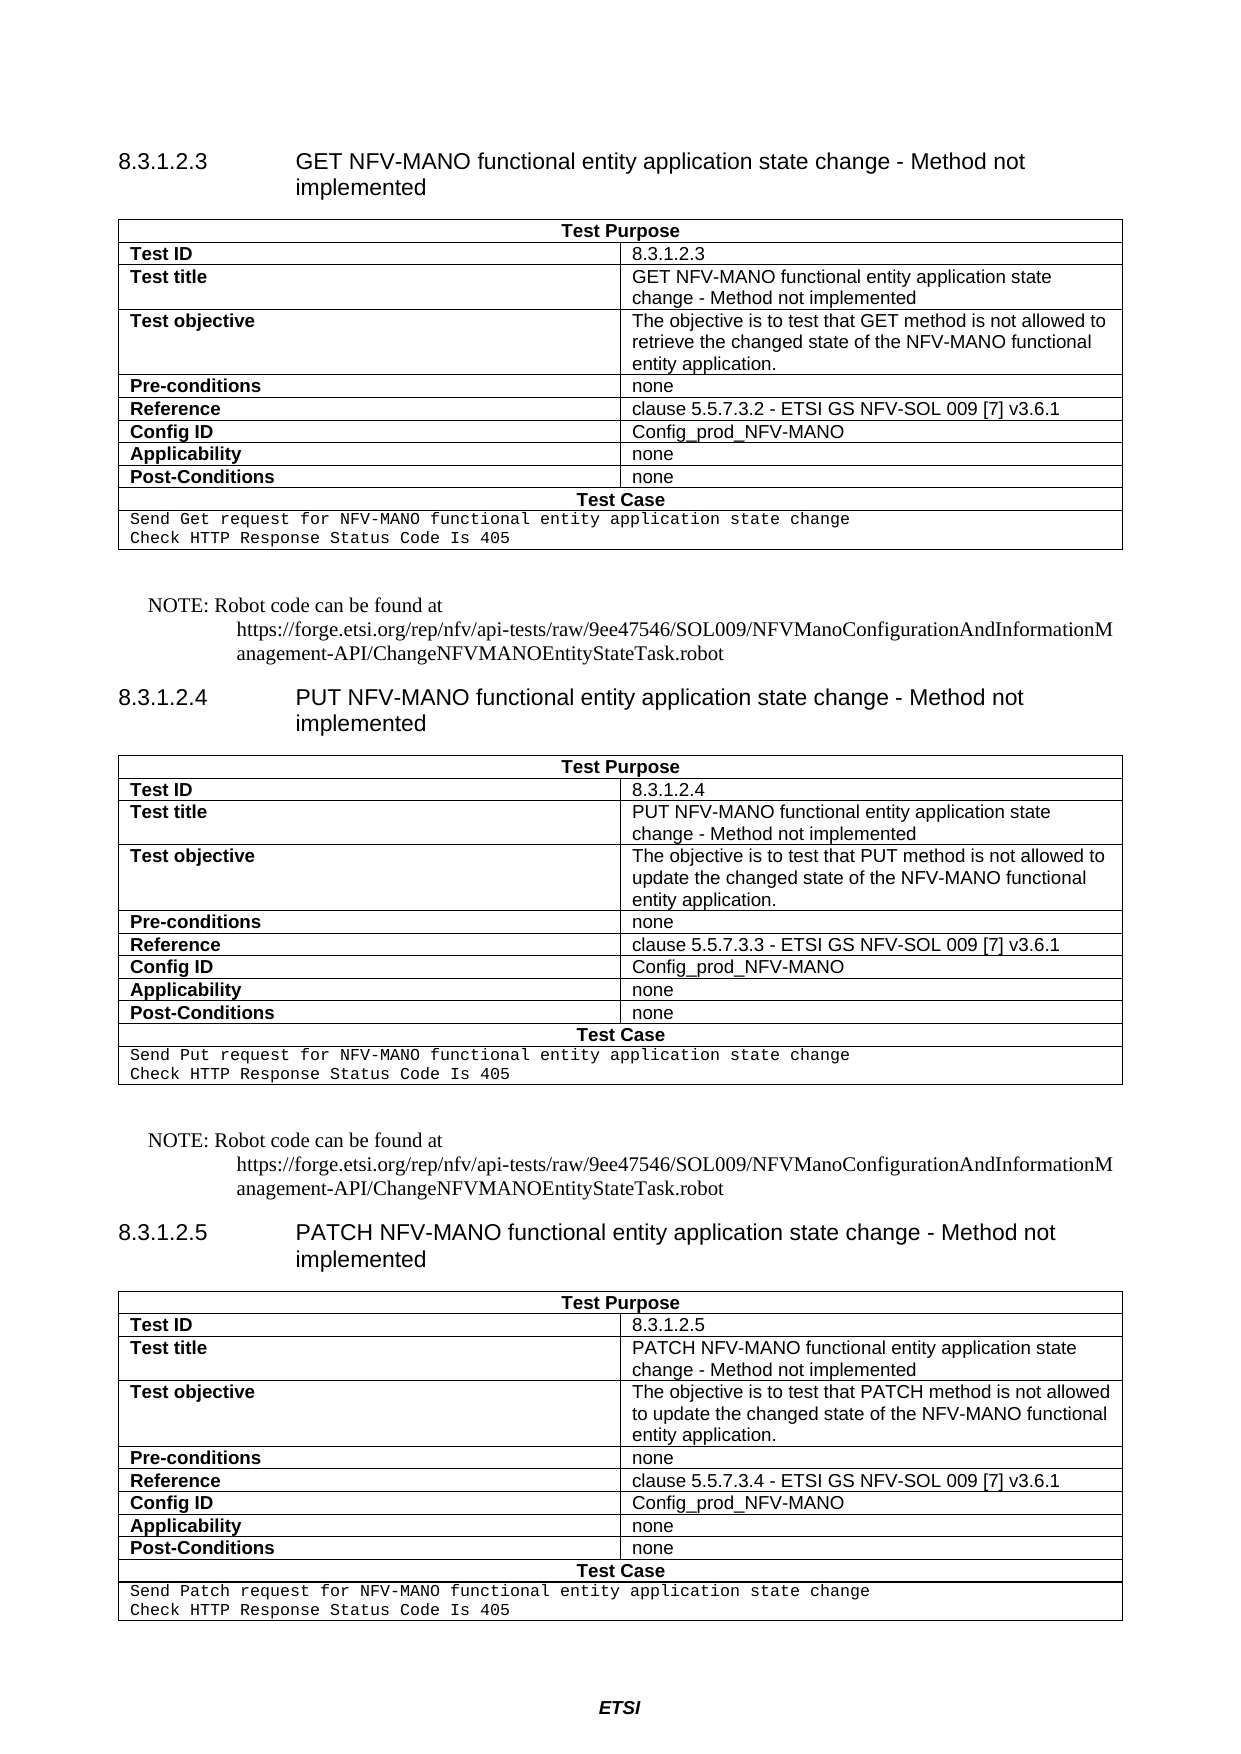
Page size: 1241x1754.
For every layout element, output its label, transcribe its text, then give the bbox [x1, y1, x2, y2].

subtitle 8.3.1.2.5 PATCH NFV-MANO functional entity application state change - Method not implemented [118, 1219, 1122, 1272]
table_cell Reference [119, 934, 620, 955]
table_cell Config ID [119, 956, 620, 978]
table_cell none [621, 466, 1122, 487]
table_cell clause 5.5.7.3.3 - ETSI GS NFV-SOL 009 [7] v3.6.1 [621, 934, 1122, 955]
table_cell The objective is to test that GET method is not allowed to retrieve the changed state of the NFV-MANO functional entity application. [621, 310, 1122, 374]
table_cell Pre-conditions [119, 375, 620, 397]
table_cell none [621, 979, 1122, 1000]
table_cell Test ID [119, 1314, 620, 1336]
text NOTE: Robot code can be found at https://forge.etsi.org/rep/nfv/api-tests/raw/9ee47546/SOL009/NFVManoConfigurationAndInformationManagement-API/ChangeNFVMANOEntityStateTask.robot [148, 592, 1122, 665]
table_cell Reference [119, 398, 620, 419]
table_cell PUT NFV-MANO functional entity application state change - Method not implemented [621, 801, 1122, 844]
table_cell Test ID [119, 779, 620, 800]
table_cell 8.3.1.2.4 [621, 779, 1122, 800]
table_cell Test title [119, 265, 620, 308]
table_cell none [621, 1537, 1122, 1559]
table_cell Test Case [119, 488, 1122, 510]
table_cell Config_prod_NFV-MANO [621, 956, 1122, 978]
table_header Test Purpose [119, 1292, 1122, 1313]
table_cell Test Case [119, 1560, 1122, 1581]
table_cell Post-Conditions [119, 1537, 620, 1559]
table_cell Applicability [119, 443, 620, 465]
subtitle 8.3.1.2.3 GET NFV-MANO functional entity application state change - Method not implemented [118, 148, 1122, 200]
table_cell Pre-conditions [119, 1447, 620, 1468]
table_cell Test title [119, 1337, 620, 1380]
table_cell Test objective [119, 845, 620, 910]
table_cell Config ID [119, 421, 620, 442]
table_header Test Purpose [119, 756, 1122, 777]
table_cell none [621, 375, 1122, 397]
table_header Test Purpose [119, 220, 1122, 242]
table_cell PATCH NFV-MANO functional entity application state change - Method not implemented [621, 1337, 1122, 1380]
table_cell Test Case [119, 1024, 1122, 1046]
table_cell Pre-conditions [119, 911, 620, 933]
table_cell Config_prod_NFV-MANO [621, 421, 1122, 442]
subtitle 8.3.1.2.4 PUT NFV-MANO functional entity application state change - Method not implemented [118, 683, 1122, 736]
table_cell none [621, 1447, 1122, 1468]
table_cell The objective is to test that PATCH method is not allowed to update the changed state of the NFV-MANO functional entity application. [621, 1381, 1122, 1446]
table_cell 8.3.1.2.5 [621, 1314, 1122, 1336]
table_cell Config ID [119, 1492, 620, 1513]
table_cell none [621, 1001, 1122, 1023]
table_cell Test objective [119, 310, 620, 374]
table_cell Test title [119, 801, 620, 844]
table_cell Post-Conditions [119, 466, 620, 487]
table_cell Config_prod_NFV-MANO [621, 1492, 1122, 1513]
table_cell 8.3.1.2.3 [621, 243, 1122, 264]
table_cell GET NFV-MANO functional entity application state change - Method not implemented [621, 265, 1122, 308]
table_cell none [621, 443, 1122, 465]
table_cell Send Patch request for NFV-MANO functional entity application state change Check HTTP Response Status Code Is 405 [119, 1583, 1122, 1620]
table_cell Reference [119, 1469, 620, 1491]
table_cell clause 5.5.7.3.2 - ETSI GS NFV-SOL 009 [7] v3.6.1 [621, 398, 1122, 419]
table_cell clause 5.5.7.3.4 - ETSI GS NFV-SOL 009 [7] v3.6.1 [621, 1469, 1122, 1491]
table_cell Test objective [119, 1381, 620, 1446]
table_cell none [621, 1515, 1122, 1536]
table_cell Test ID [119, 243, 620, 264]
table_cell Send Get request for NFV-MANO functional entity application state change Check HTTP Response Status Code Is 405 [119, 511, 1122, 549]
table_cell Applicability [119, 979, 620, 1000]
table_cell Send Put request for NFV-MANO functional entity application state change Check HTTP Response Status Code Is 405 [119, 1047, 1122, 1084]
table_cell none [621, 911, 1122, 933]
text NOTE: Robot code can be found at https://forge.etsi.org/rep/nfv/api-tests/raw/9ee47546/SOL009/NFVManoConfigurationAndInformationManagement-API/ChangeNFVMANOEntityStateTask.robot [148, 1128, 1122, 1200]
table_cell Applicability [119, 1515, 620, 1536]
table_cell Post-Conditions [119, 1001, 620, 1023]
table_cell The objective is to test that PUT method is not allowed to update the changed state of the NFV-MANO functional entity application. [621, 845, 1122, 910]
